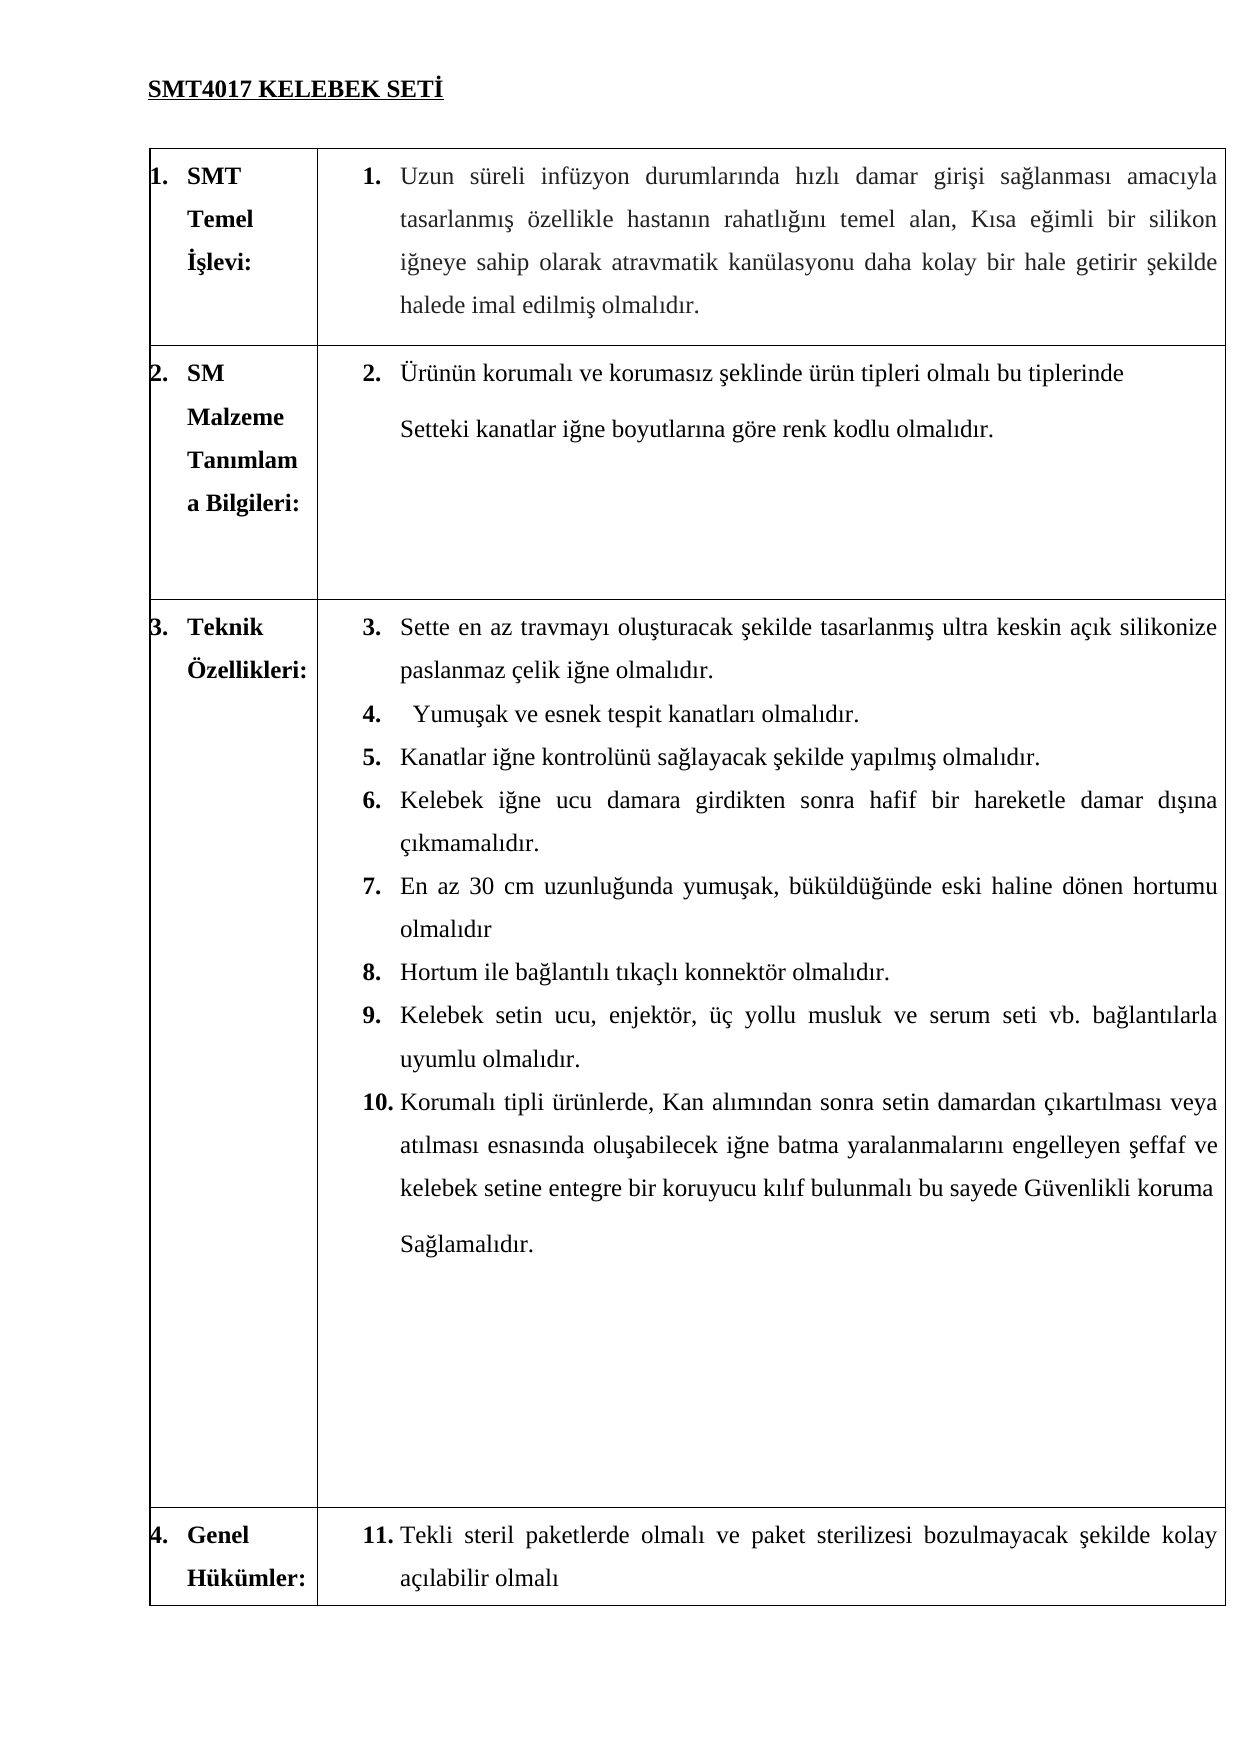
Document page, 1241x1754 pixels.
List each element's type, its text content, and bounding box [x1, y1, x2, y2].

table_header SMT Temel İşlevi: [151, 149, 317, 345]
table_cell Genel Hükümler: [151, 1508, 317, 1605]
table_cell SM Malzeme Tanımlama Bilgileri: [151, 346, 317, 599]
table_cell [318, 1508, 1225, 1605]
table_cell Teknik Özellikleri: [151, 600, 317, 1507]
table_cell Sette en az travmayı oluşturacak şekilde tasarlanmış ultra keskin açık silikonize paslanmaz çelik iğne olmalıdır. Yumuşak ve esnek tespit kanatları olmalıdır. Kanatlar iğne kontrolünü sağlayacak şekilde yapılmış olmalıdır. Kelebek iğne ucu damara girdikten sonra hafif bir hareketle damar dışına çıkmamalıdır. En az 30 cm uzunluğunda yumuşak, büküldüğünde eski haline dönen hortumu olmalıdır Hortum ile bağlantılı tıkaçlı konnektör olmalıdır. Kelebek setin ucu, enjektör, üç yollu musluk ve serum seti vb. bağlantılarla uyumlu olmalıdır. Korumalı tipli ürünlerde, Kan alımından sonra setin damardan çıkartılması veya atılması esnasında oluşabilecek iğne batma yaralanmalarını engelleyen şeffaf ve kelebek setine entegre bir koruyucu kılıf bulunmalı bu sayede Güvenlikli koruma Sağlamalıdır. [318, 600, 1225, 1507]
table_header Uzun süreli infüzyon durumlarında hızlı damar girişi sağlanması amacıyla tasarlanmış özellikle hastanın rahatlığını temel alan, Kısa eğimli bir silikon iğneye sahip olarak atravmatik kanülasyonu daha kolay bir hale getirir şekilde halede imal edilmiş olmalıdır. [318, 149, 1225, 345]
table_cell Ürünün korumalı ve korumasız şeklinde ürün tipleri olmalı bu tiplerinde Setteki kanatlar iğne boyutlarına göre renk kodlu olmalıdır. [318, 346, 1225, 599]
